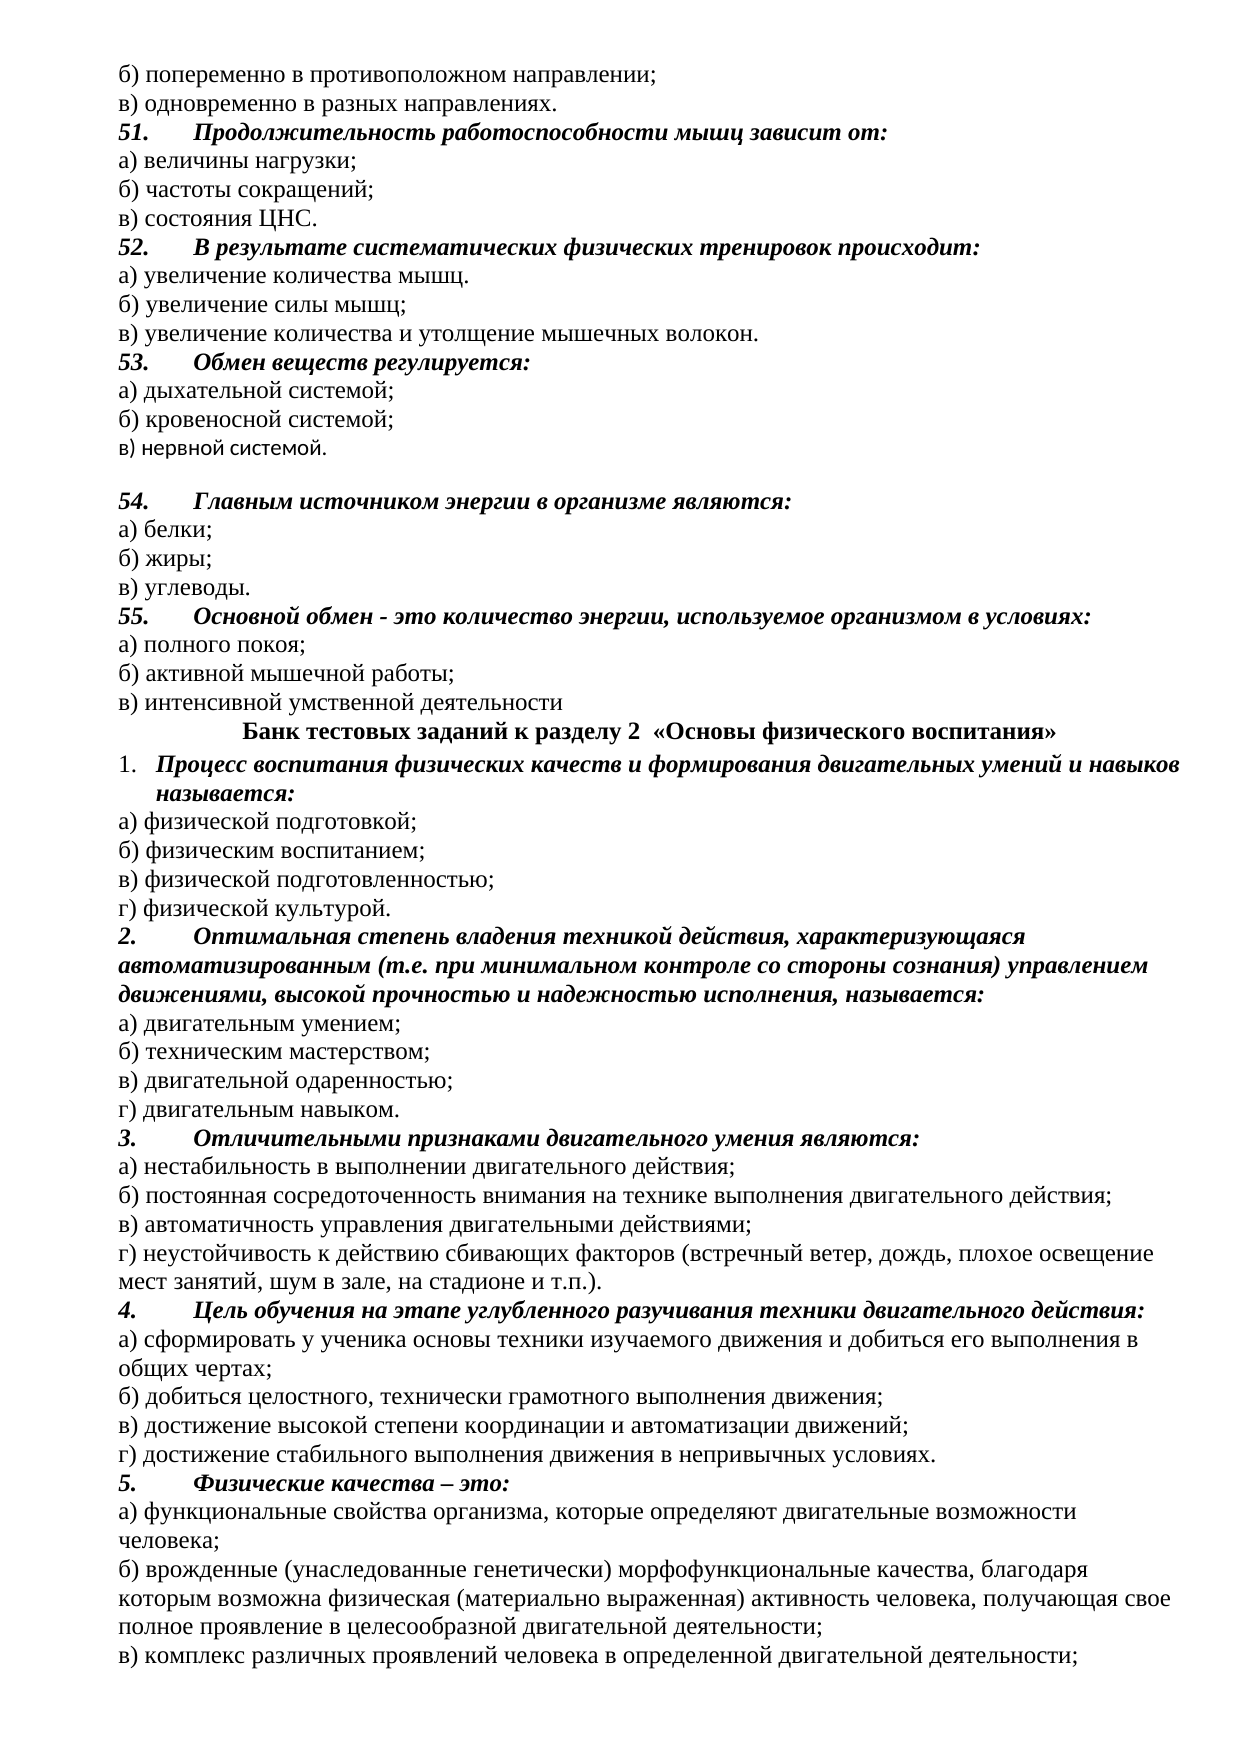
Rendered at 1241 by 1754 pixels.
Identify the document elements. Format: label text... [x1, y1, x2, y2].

list б) постоянная сосредоточенность внимания на технике выполнения двигательного действия; [118, 1180, 1181, 1209]
list а) нестабильность в выполнении двигательного действия; [118, 1151, 1181, 1180]
list б) техническим мастерством; [118, 1036, 1181, 1065]
list б) кровеносной системой; [118, 404, 1181, 433]
list а) дыхательной системой; [118, 375, 1181, 404]
list в) состояния ЦНС. [118, 203, 1181, 232]
list в) двигательной одаренностью; [118, 1065, 1181, 1094]
list в) интенсивной умственной деятельности [118, 687, 1181, 716]
list в) углеводы. [118, 572, 1181, 601]
list г) достижение стабильного выполнения движения в непривычных условиях. [118, 1439, 1181, 1468]
list г) физической культурой. [118, 893, 1181, 921]
list а) функциональные свойства организма, которые определяют двигательные возможности человека; [118, 1496, 1181, 1554]
list а) белки; [118, 514, 1181, 543]
list а) физической подготовкой; [118, 806, 1181, 835]
list Оптимальная степень владения техникой действия, характеризующаяся автоматизированным (т.е. при минимальном контроле со стороны сознания) управлением движениями, высокой прочностью и надежностью исполнения, называется: [118, 921, 1181, 1008]
text Банк тестовых заданий к разделу 2 «Основы физического воспитания» [118, 716, 1181, 744]
list а) полного покоя; [118, 629, 1181, 658]
list б) увеличение силы мышц; [118, 289, 1181, 318]
list в) автоматичность управления двигательными действиями; [118, 1209, 1181, 1238]
list Отличительными признаками двигательного умения являются: [118, 1123, 1181, 1151]
list в) одновременно в разных направлениях. [118, 88, 1181, 117]
list б) частоты сокращений; [118, 174, 1181, 203]
list г) неустойчивость к действию сбивающих факторов (встречный ветер, дождь, плохое освещение мест занятий, шум в зале, на стадионе и т.п.). [118, 1238, 1181, 1295]
list Главным источником энергии в организме являются: [118, 486, 1181, 514]
list а) величины нагрузки; [118, 145, 1181, 174]
list в) комплекс различных проявлений человека в определенной двигательной деятельности; [118, 1640, 1181, 1669]
list Продолжительность работоспособности мышц зависит от: [118, 117, 1181, 145]
list б) попеременно в противоположном направлении; [118, 59, 1181, 88]
list в) физической подготовленностью; [118, 864, 1181, 893]
list Физические качества – это: [118, 1468, 1181, 1496]
list Обмен веществ регулируется: [118, 347, 1181, 375]
list Основной обмен - это количество энергии, используемое организмом в условиях: [118, 601, 1181, 629]
list б) врожденные (унаследованные генетически) морфофункциональные качества, благодаря которым возможна физическая (материально выраженная) активность человека, получающая свое полное проявление в целесообразной двигательной деятельности; [118, 1554, 1181, 1640]
list б) жиры; [118, 543, 1181, 572]
list В результате систематических физических тренировок происходит: [118, 232, 1181, 260]
text в) нервной системой. [118, 433, 1181, 461]
list Процесс воспитания физических качеств и формирования двигательных умений и навыков называется: [118, 749, 1181, 806]
list а) двигательным умением; [118, 1008, 1181, 1036]
list б) физическим воспитанием; [118, 835, 1181, 864]
list б) добиться целостного, технически грамотного выполнения движения; [118, 1381, 1181, 1410]
list г) двигательным навыком. [118, 1094, 1181, 1123]
list а) увеличение количества мышц. [118, 260, 1181, 289]
list в) увеличение количества и утолщение мышечных волокон. [118, 318, 1181, 347]
list б) активной мышечной работы; [118, 658, 1181, 687]
list в) достижение высокой степени координации и автоматизации движений; [118, 1410, 1181, 1439]
list а) сформировать у ученика основы техники изучаемого движения и добиться его выполнения в общих чертах; [118, 1324, 1181, 1381]
list Цель обучения на этапе углубленного разучивания техники двигательного действия: [118, 1295, 1181, 1324]
